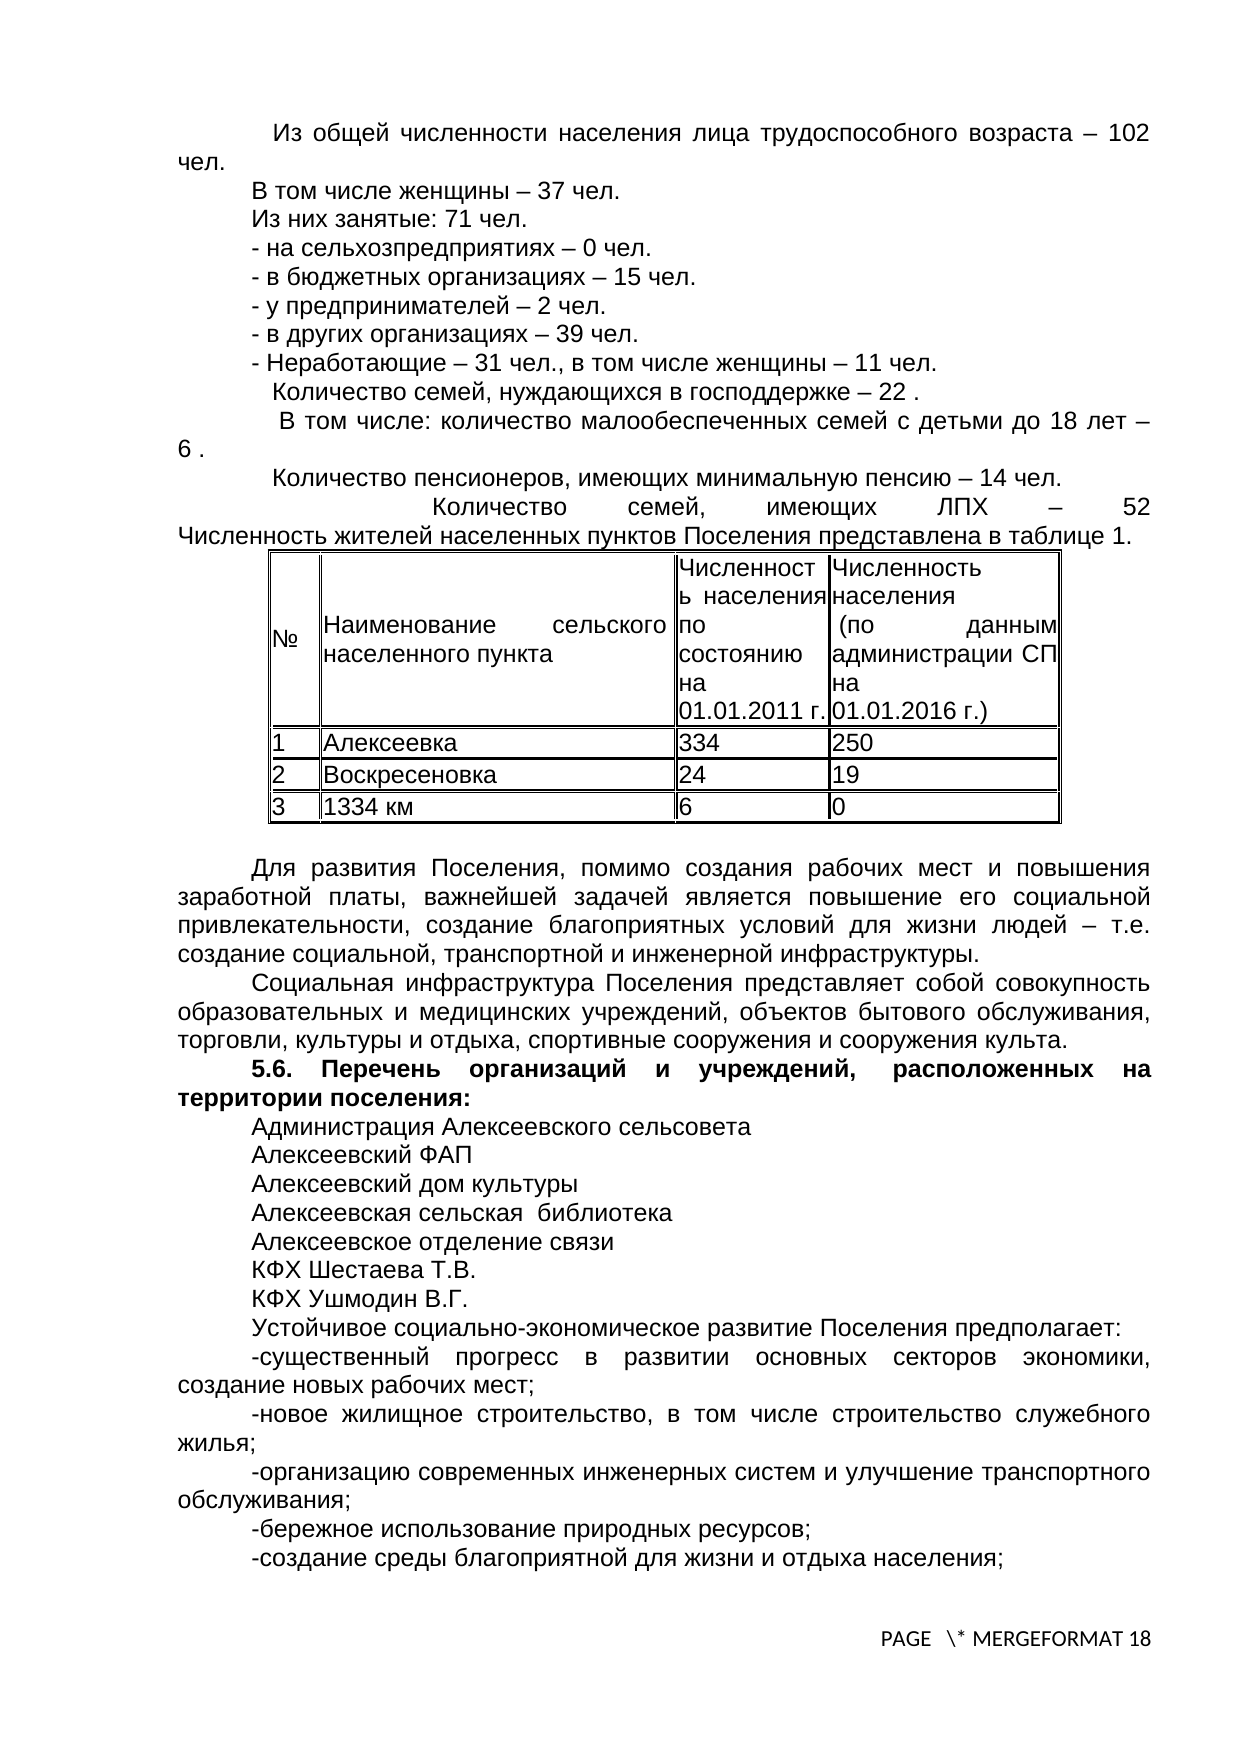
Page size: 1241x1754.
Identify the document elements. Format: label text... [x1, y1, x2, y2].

text Из них занятые: 71 чел. [177, 204, 1152, 233]
text - в бюджетных организациях – 15 чел. [177, 262, 1152, 291]
table_cell Воскресеновка [322, 760, 674, 789]
text -новое жилищное строительство, в том числе строительство служебного жилья; [177, 1399, 1152, 1457]
text Количество пенсионеров, имеющих минимальную пенсию – 14 чел. [177, 463, 1152, 492]
text - Неработающие – 31 чел., в том числе женщины – 11 чел. [177, 348, 1152, 377]
text Количество семей, нуждающихся в господдержке – 22 . [177, 377, 1152, 406]
text Алексеевское отделение связи [177, 1227, 1152, 1256]
text Алексеевский ФАП [177, 1141, 1152, 1169]
table_cell 1334 км [321, 789, 676, 821]
text В том числе: количество малообеспеченных семей с детьми до 18 лет – 6 . [177, 406, 1152, 463]
text Администрация Алексеевского сельсовета [177, 1112, 1152, 1141]
text Алексеевская сельская библиотека [177, 1198, 1152, 1227]
text Для развития Поселения, помимо создания рабочих мест и повышения заработной платы, важнейшей задачей является повышение его социальной привлекательности, создание благоприятных условий для жизни людей – т.е. создание социальной, транспортной и инженерной инфраструктуры. [177, 853, 1152, 968]
table_cell 3 [271, 789, 321, 821]
table_cell 334 [678, 729, 828, 757]
table_cell 6 [676, 793, 829, 821]
table_cell 24 [678, 760, 828, 789]
text Количество семей, имеющих ЛПХ – 52 Численность жителей населенных пунктов Поселения представлена в таблице 1. [177, 492, 1152, 549]
table_cell 19 [831, 757, 1058, 789]
table_cell 2 [271, 757, 319, 789]
text -создание среды благоприятной для жизни и отдыха населения; [177, 1543, 1152, 1572]
text В том числе женщины – 37 чел. [177, 176, 1152, 204]
text -существенный прогресс в развитии основных секторов экономики, создание новых рабочих мест; [177, 1342, 1152, 1399]
text КФХ Ушмодин В.Г. [177, 1284, 1152, 1313]
table_header Наименование сельского населенного пункта [321, 551, 676, 725]
text -организацию современных инженерных систем и улучшение транспортного обслуживания; [177, 1457, 1152, 1514]
text - на сельхозпредприятиях – 0 чел. [177, 233, 1152, 262]
text Социальная инфраструктура Поселения представляет собой совокупность образовательных и медицинских учреждений, объектов бытового обслуживания, торговли, культуры и отдыха, спортивные сооружения и сооружения культа. [177, 968, 1152, 1054]
text - в других организациях – 39 чел. [177, 319, 1152, 348]
text 5.6. Перечень организаций и учреждений, расположенных на территории поселения: [177, 1054, 1152, 1112]
text - у предпринимателей – 2 чел. [177, 291, 1152, 319]
table_cell Алексеевка [322, 729, 674, 757]
table_header Численность населения по состоянию на 01.01.2011 г. [676, 553, 829, 725]
text Устойчивое социально-экономическое развитие Поселения предполагает: [177, 1313, 1152, 1342]
text Алексеевский дом культуры [177, 1169, 1152, 1198]
text КФХ Шестаева Т.В. [177, 1256, 1152, 1284]
text -бережное использование природных ресурсов; [177, 1514, 1152, 1543]
table_cell 0 [829, 789, 1059, 821]
table_cell 250 [831, 725, 1059, 757]
text Из общей численности населения лица трудоспособного возраста – 102 чел. [177, 118, 1152, 176]
table_cell 1 [271, 725, 319, 757]
table_header № [271, 553, 321, 725]
table_header Численность населения (по данным администрации СП на 01.01.2016 г.) [829, 553, 1058, 725]
